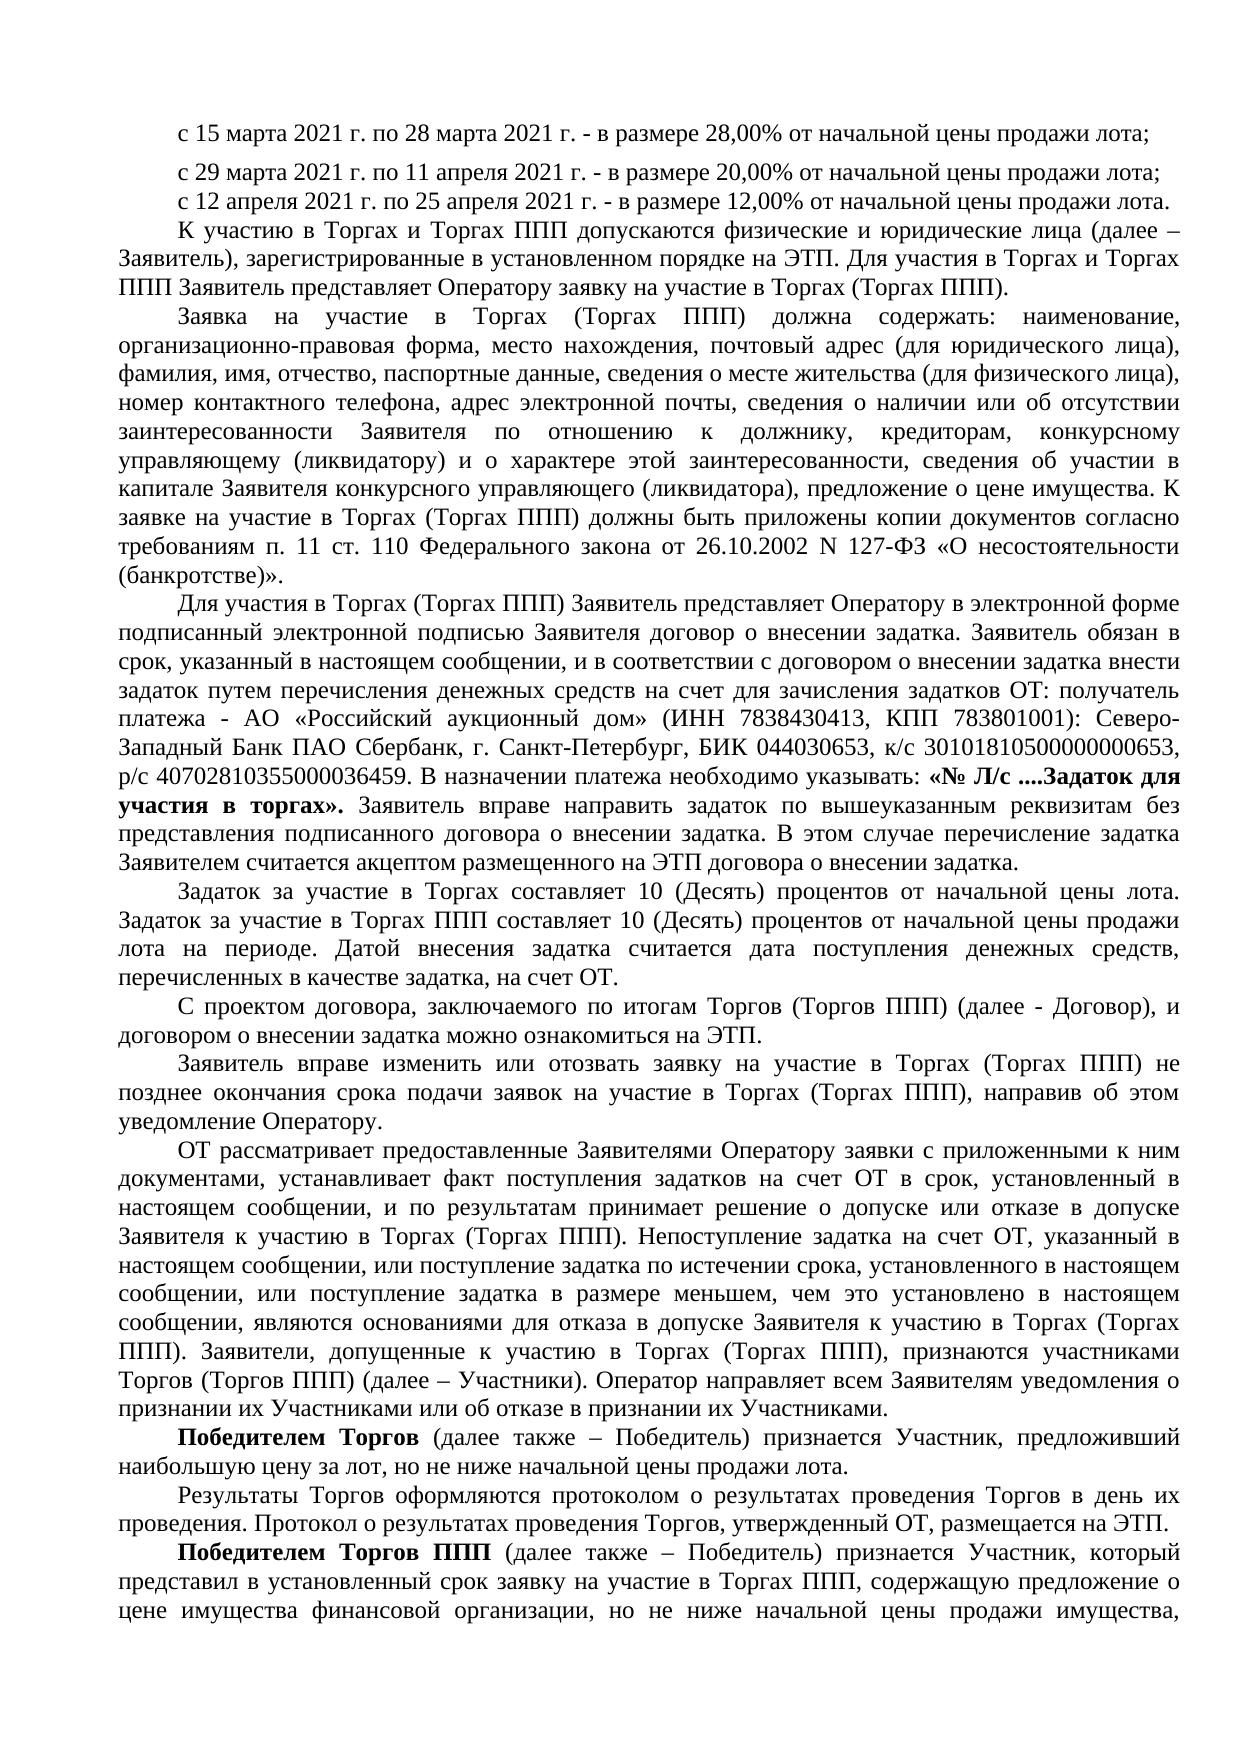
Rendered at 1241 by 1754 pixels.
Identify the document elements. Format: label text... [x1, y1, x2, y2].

text Задаток за участие в Торгах составляет 10 (Десять) процентов от начальной цены лота. Задаток за участие в Торгах ППП составляет 10 (Десять) процентов от начальной цены продажи лота на периоде. Датой внесения задатка считается дата поступления денежных средств, перечисленных в качестве задатка, на счет ОТ. [118, 876, 1181, 991]
text Заявитель вправе изменить или отозвать заявку на участие в Торгах (Торгах ППП) не позднее окончания срока подачи заявок на участие в Торгах (Торгах ППП), направив об этом уведомление Оператору. [118, 1048, 1181, 1135]
text Результаты Торгов оформляются протоколом о результатах проведения Торгов в день их проведения. Протокол о результатах проведения Торгов, утвержденный ОТ, размещается на ЭТП. [118, 1480, 1181, 1537]
text с 12 апреля 2021 г. по 25 апреля 2021 г. - в размере 12,00% от начальной цены продажи лота. [118, 186, 1181, 215]
text Победителем Торгов (далее также – Победитель) признается Участник, предложивший наибольшую цену за лот, но не ниже начальной цены продажи лота. [118, 1422, 1181, 1480]
text ОТ рассматривает предоставленные Заявителями Оператору заявки с приложенными к ним документами, устанавливает факт поступления задатков на счет ОТ в срок, установленный в настоящем сообщении, и по результатам принимает решение о допуске или отказе в допуске Заявителя к участию в Торгах (Торгах ППП). Непоступление задатка на счет ОТ, указанный в настоящем сообщении, или поступление задатка по истечении срока, установленного в настоящем сообщении, или поступление задатка в размере меньшем, чем это установлено в настоящем сообщении, являются основаниями для отказа в допуске Заявителя к участию в Торгах (Торгах ППП). Заявители, допущенные к участию в Торгах (Торгах ППП), признаются участниками Торгов (Торгов ППП) (далее – Участники). Оператор направляет всем Заявителям уведомления о признании их Участниками или об отказе в признании их Участниками. [118, 1135, 1181, 1422]
text К участию в Торгах и Торгах ППП допускаются физические и юридические лица (далее – Заявитель), зарегистрированные в установленном порядке на ЭТП. Для участия в Торгах и Торгах ППП Заявитель представляет Оператору заявку на участие в Торгах (Торгах ППП). [118, 215, 1181, 301]
text С проектом договора, заключаемого по итогам Торгов (Торгов ППП) (далее - Договор), и договором о внесении задатка можно ознакомиться на ЭТП. [118, 991, 1181, 1048]
text Для участия в Торгах (Торгах ППП) Заявитель представляет Оператору в электронной форме подписанный электронной подписью Заявителя договор о внесении задатка. Заявитель обязан в срок, указанный в настоящем сообщении, и в соответствии с договором о внесении задатка внести задаток путем перечисления денежных средств на счет для зачисления задатков ОТ: получатель платежа - АО «Российский аукционный дом» (ИНН 7838430413, КПП 783801001): Северо-Западный Банк ПАО Сбербанк, г. Санкт-Петербург, БИК 044030653, к/с 30101810500000000653, р/с 40702810355000036459. В назначении платежа необходимо указывать: «№ Л/с ....Задаток для участия в торгах». Заявитель вправе направить задаток по вышеуказанным реквизитам без представления подписанного договора о внесении задатка. В этом случае перечисление задатка Заявителем считается акцептом размещенного на ЭТП договора о внесении задатка. [118, 588, 1181, 876]
text с 29 марта 2021 г. по 11 апреля 2021 г. - в размере 20,00% от начальной цены продажи лота; [118, 157, 1181, 186]
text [118, 1537, 1181, 1623]
text с 15 марта 2021 г. по 28 марта 2021 г. - в размере 28,00% от начальной цены продажи лота; [118, 118, 1181, 147]
text Заявка на участие в Торгах (Торгах ППП) должна содержать: наименование, организационно-правовая форма, место нахождения, почтовый адрес (для юридического лица), фамилия, имя, отчество, паспортные данные, сведения о месте жительства (для физического лица), номер контактного телефона, адрес электронной почты, сведения о наличии или об отсутствии заинтересованности Заявителя по отношению к должнику, кредиторам, конкурсному управляющему (ликвидатору) и о характере этой заинтересованности, сведения об участии в капитале Заявителя конкурсного управляющего (ликвидатора), предложение о цене имущества. К заявке на участие в Торгах (Торгах ППП) должны быть приложены копии документов согласно требованиям п. 11 ст. 110 Федерального закона от 26.10.2002 N 127-ФЗ «О несостоятельности (банкротстве)». [118, 301, 1181, 588]
